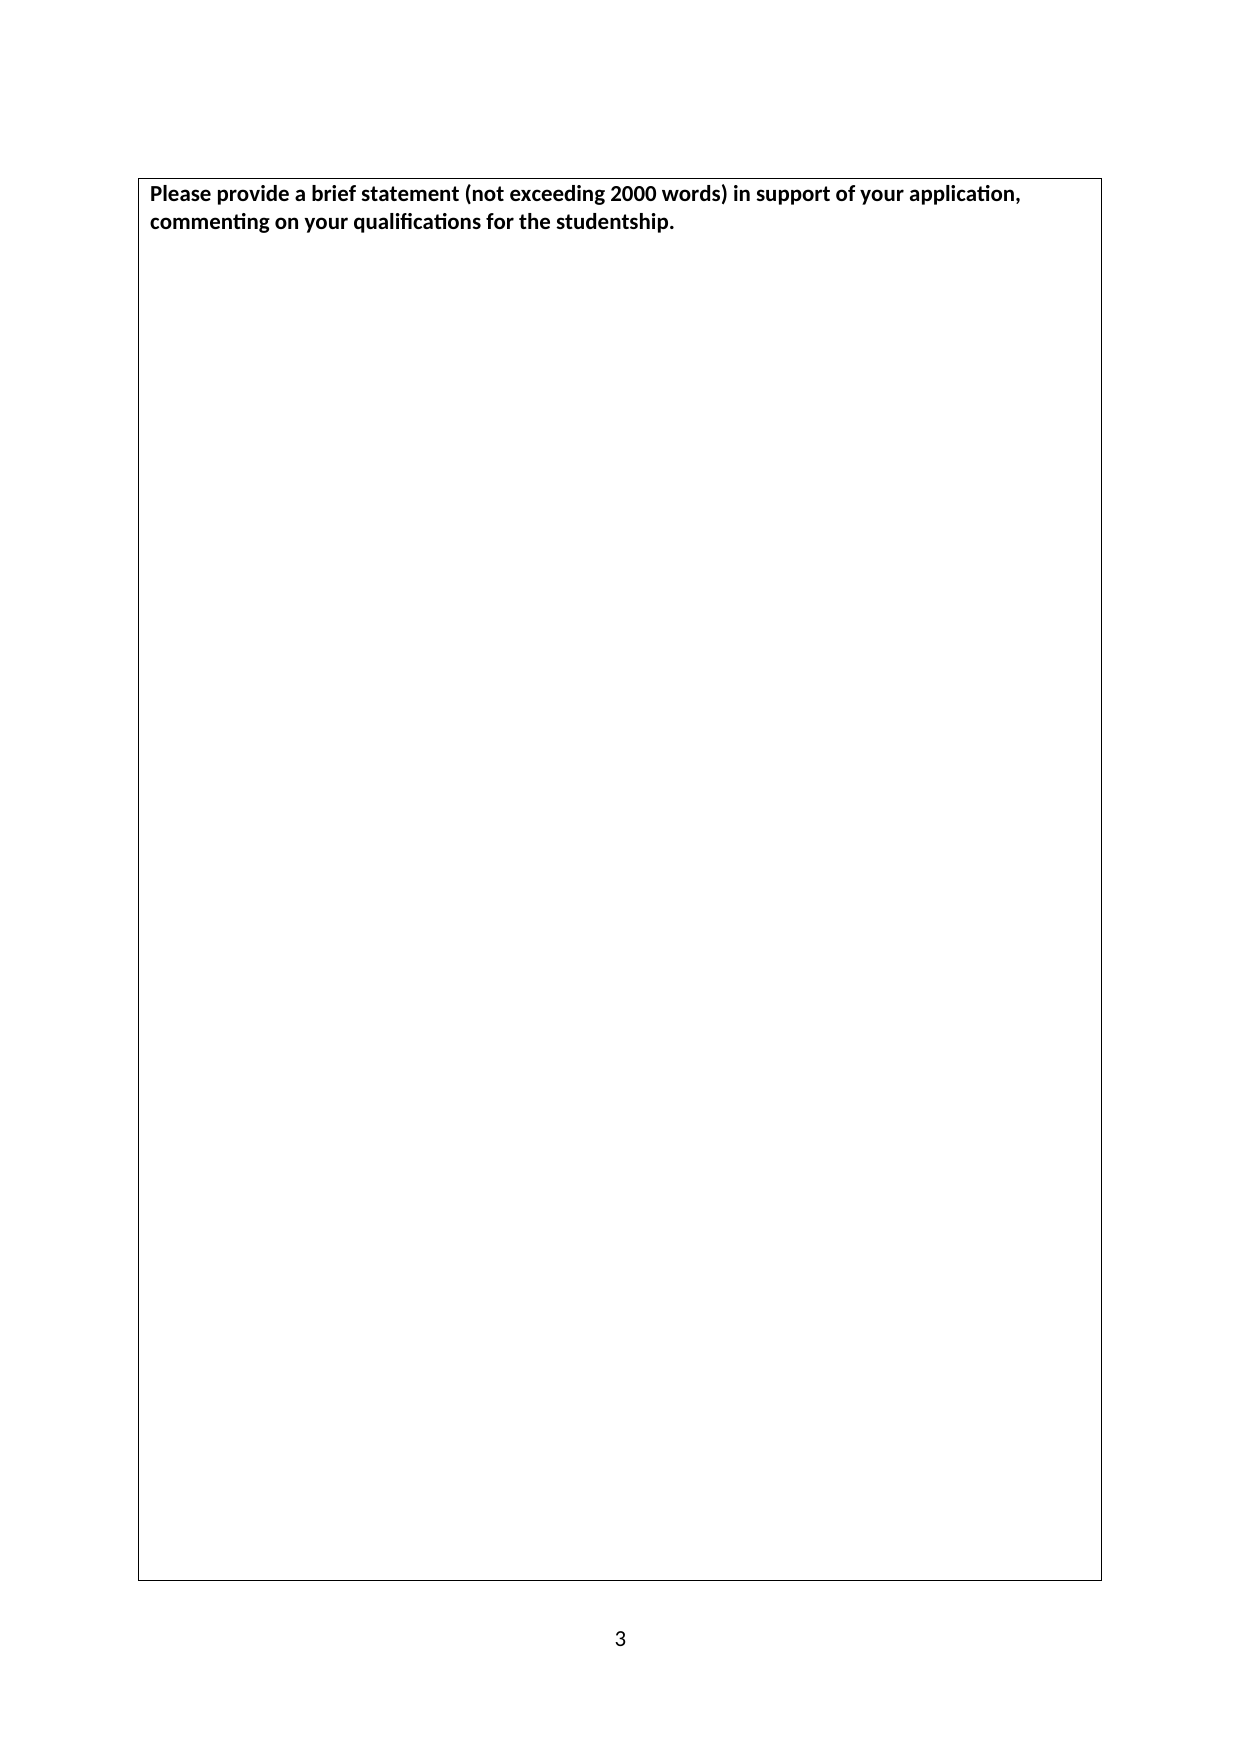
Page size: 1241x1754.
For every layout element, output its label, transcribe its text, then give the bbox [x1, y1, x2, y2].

table_header Please provide a brief statement (not exceeding 2000 words) in support of your application, commenting on your qualifications for the studentship. [139, 179, 1101, 1580]
